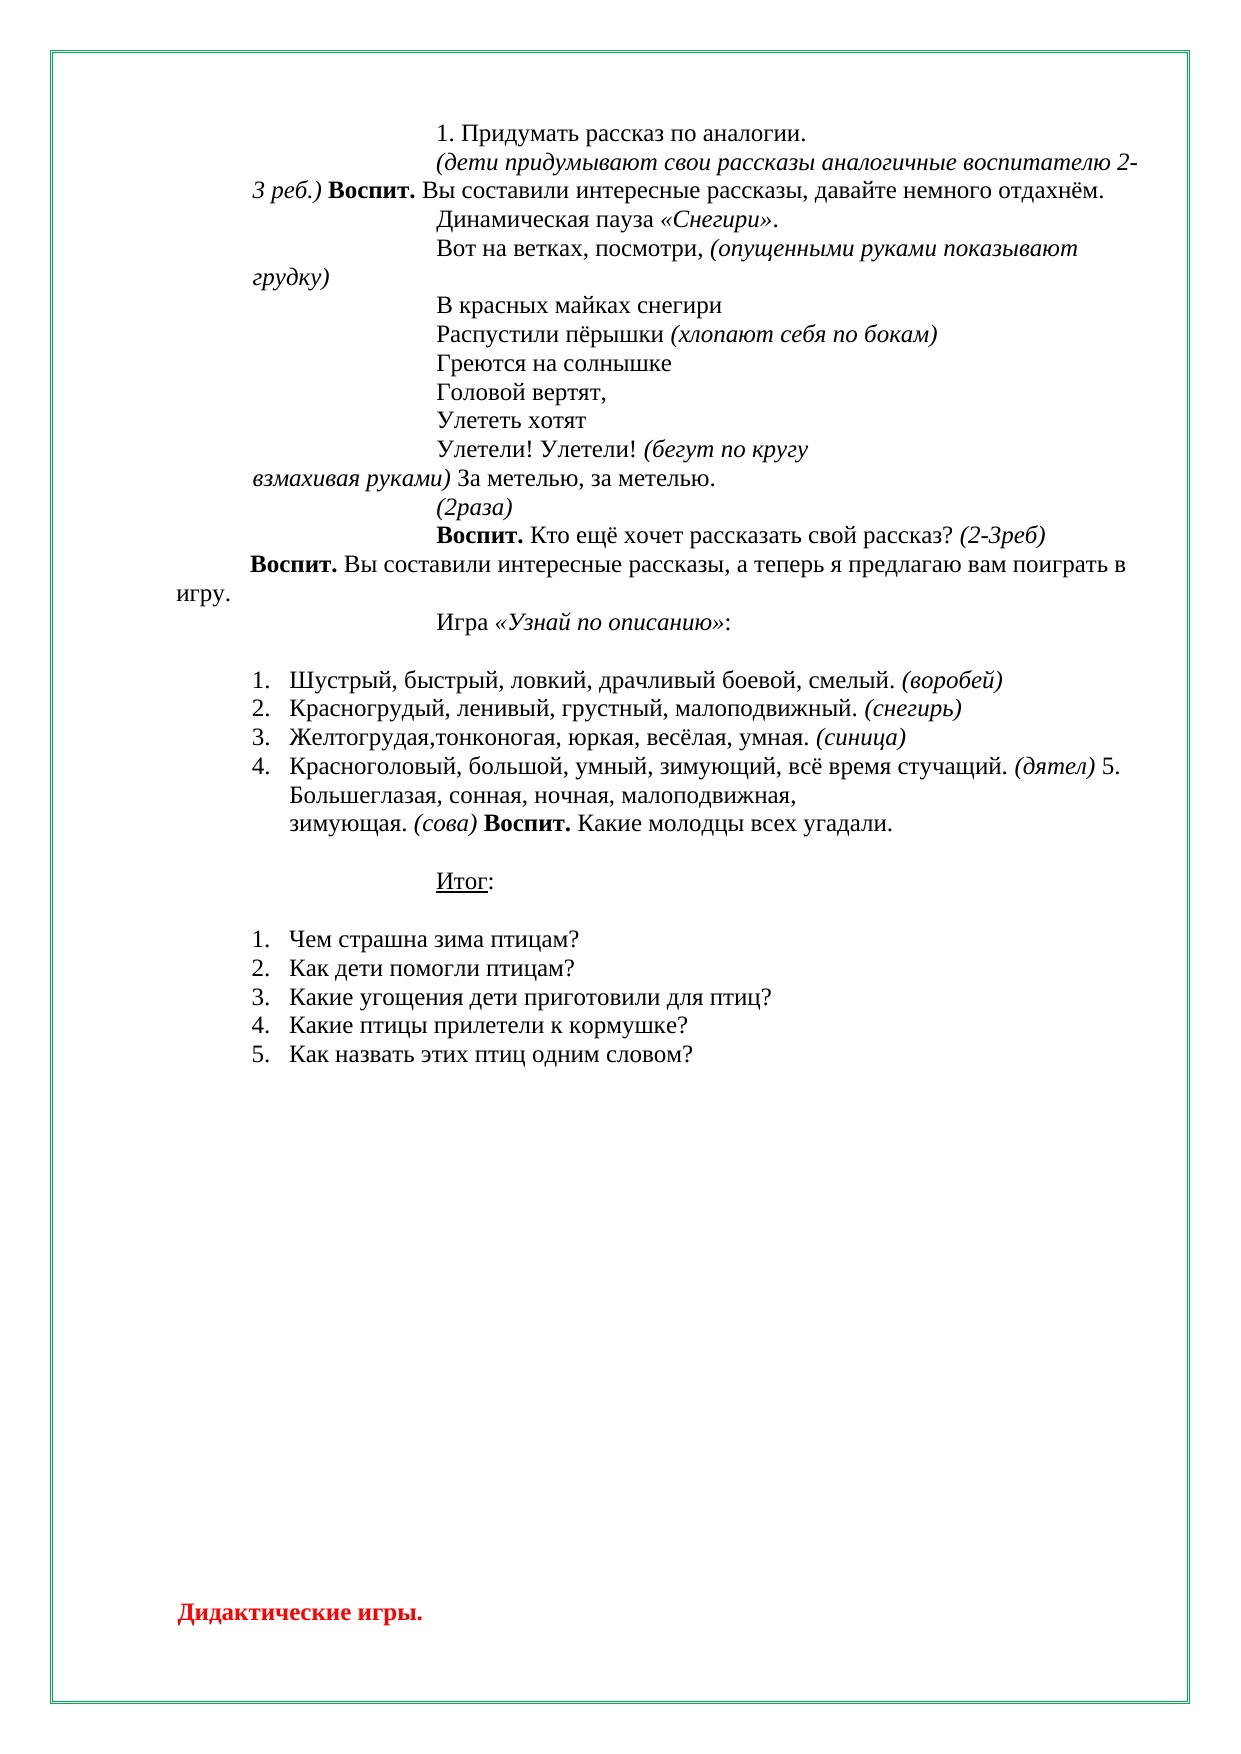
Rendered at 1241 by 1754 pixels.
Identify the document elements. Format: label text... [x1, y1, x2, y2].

list Какие птицы прилетели к кормушке? [251, 1011, 1149, 1039]
text Улететь хотят [252, 406, 1149, 434]
list Как дети помогли птицам? [251, 953, 1149, 982]
text Итог: [252, 866, 1152, 895]
text Воспит. Вы составили интересные рассказы, а теперь я предлагаю вам поиграть в игру. [176, 549, 1149, 607]
text Игра «Узнай по описанию»: [253, 607, 1152, 636]
text Распустили пёрышки (хлопают себя по бокам) [252, 319, 1152, 348]
text Воспит. Кто ещё хочет рассказать свой рассказ? (2-3реб) [252, 521, 1149, 549]
text Дидактические игры. [177, 1597, 1152, 1626]
text Вот на ветках, посмотри, (опущенными руками показывают грудку) [252, 233, 1152, 291]
list Красногрудый, ленивый, грустный, малоподвижный. (снегирь) [252, 693, 1149, 722]
text 1. Придумать рассказ по аналогии. [252, 118, 1149, 147]
text Улетели! Улетели! (бегут по кругу взмахивая руками) За метелью, за метелью. [252, 434, 836, 492]
list Шустрый, быстрый, ловкий, драчливый боевой, смелый. (воробей) [252, 665, 1149, 693]
list Желтогрудая,тонконогая, юркая, весёлая, умная. (синица) [252, 722, 1149, 751]
text В красных майках снегири [252, 291, 1149, 319]
list Чем страшна зима птицам? [251, 924, 1149, 953]
list Красноголовый, большой, умный, зимующий, всё время стучащий. (дятел) 5. Большеглазая, сонная, ночная, малоподвижная, зимующая. (сова) Воспит. Какие молодцы всех угадали. [252, 751, 1149, 837]
text (2раза) [252, 492, 1152, 521]
text (дети придумывают свои рассказы аналогичные воспитателю 2-3 реб.) Воспит. Вы составили интересные рассказы, давайте немного отдахнём. [252, 147, 1138, 204]
text Динамическая пауза «Снегири». [252, 204, 1149, 233]
list Как назвать этих птиц одним словом? [251, 1039, 1149, 1068]
text Головой вертят, [252, 377, 1149, 406]
text Греются на солнышке [252, 348, 1149, 377]
list Какие угощения дети приготовили для птиц? [251, 982, 1149, 1011]
